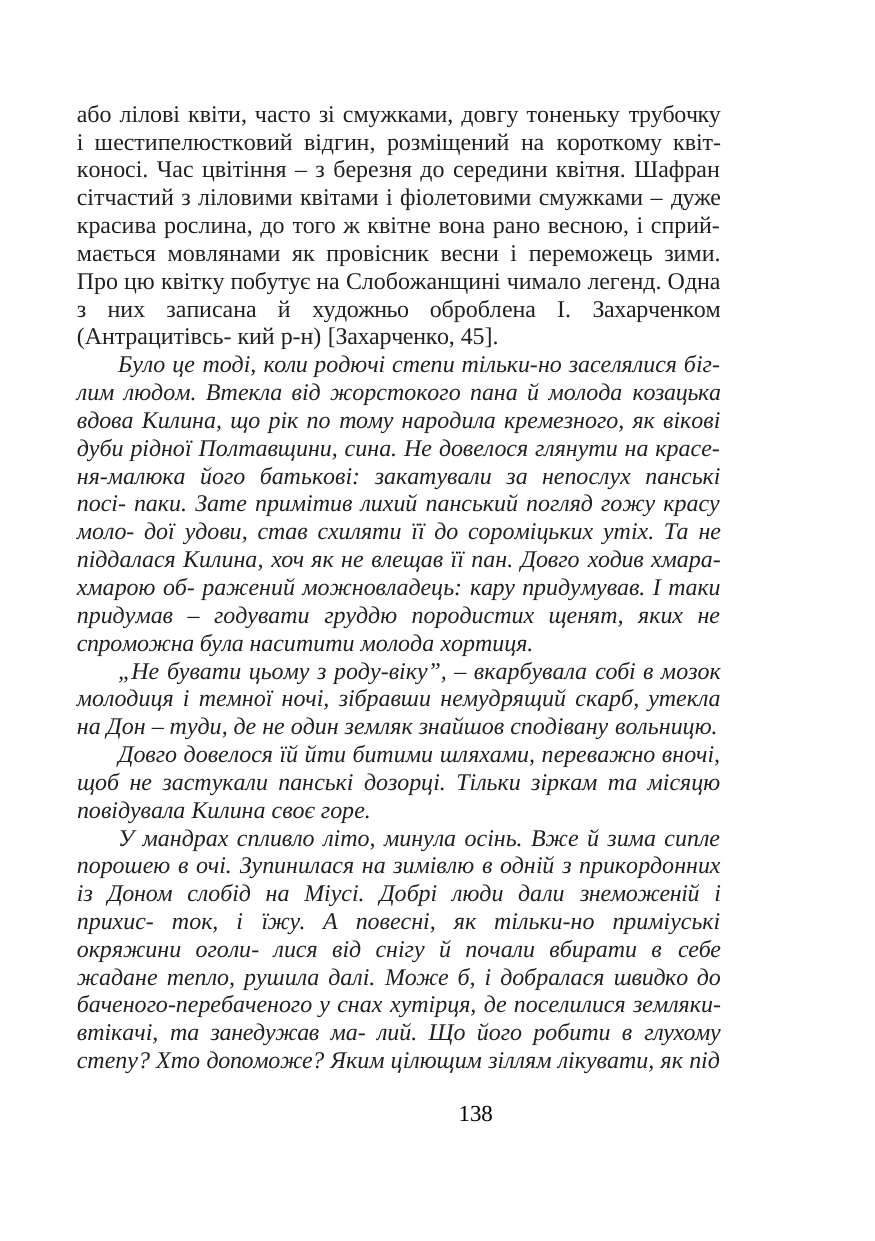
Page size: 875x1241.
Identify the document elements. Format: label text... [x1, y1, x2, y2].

text Було це тоді, коли родючі степи тільки-но заселялися біг- лим людом. Втекла від жорстокого пана й молода козацька вдова Килина, що рік по тому народила кремезного, як вікові дуби рідної Полтавщини, сина. Не довелося глянути на красе- ня-малюка його батькові: закатували за непослух панські посі- паки. Зате примітив лихий панський погляд гожу красу моло- дої удови, став схиляти її до сороміцьких утіх. Та не піддалася Килина, хоч як не влещав її пан. Довго ходив хмара-хмарою об- ражений можновладець: кару придумував. І таки придумав – годувати груддю породистих щенят, яких не спроможна була наситити молода хортиця. [77, 350, 721, 656]
text „Не бувати цьому з роду-віку”, – вкарбувала собі в мозок молодиця і темної ночі, зібравши немудрящий скарб, утекла на Дон – туди, де не один земляк знайшов сподівану вольницю. [77, 657, 721, 740]
text або лілові квіти, часто зі смужками, довгу тоненьку трубочку і шестипелюстковий відгин, розміщений на короткому квіт- коносі. Час цвітіння – з березня до середини квітня. Шафран сітчастий з ліловими квітами і фіолетовими смужками – дуже красива рослина, до того ж квітне вона рано весною, і сприй- мається мовлянами як провісник весни і переможець зими. Про цю квітку побутує на Слобожанщині чимало легенд. Одна з них записана й художньо оброблена І. Захарченком (Антрацитівсь- кий р-н) [Захарченко, 45]. [77, 100, 721, 350]
text Довго довелося їй йти битими шляхами, переважно вночі, щоб не застукали панські дозорці. Тільки зіркам та місяцю повідувала Килина своє горе. [77, 740, 721, 823]
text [77, 824, 721, 1074]
